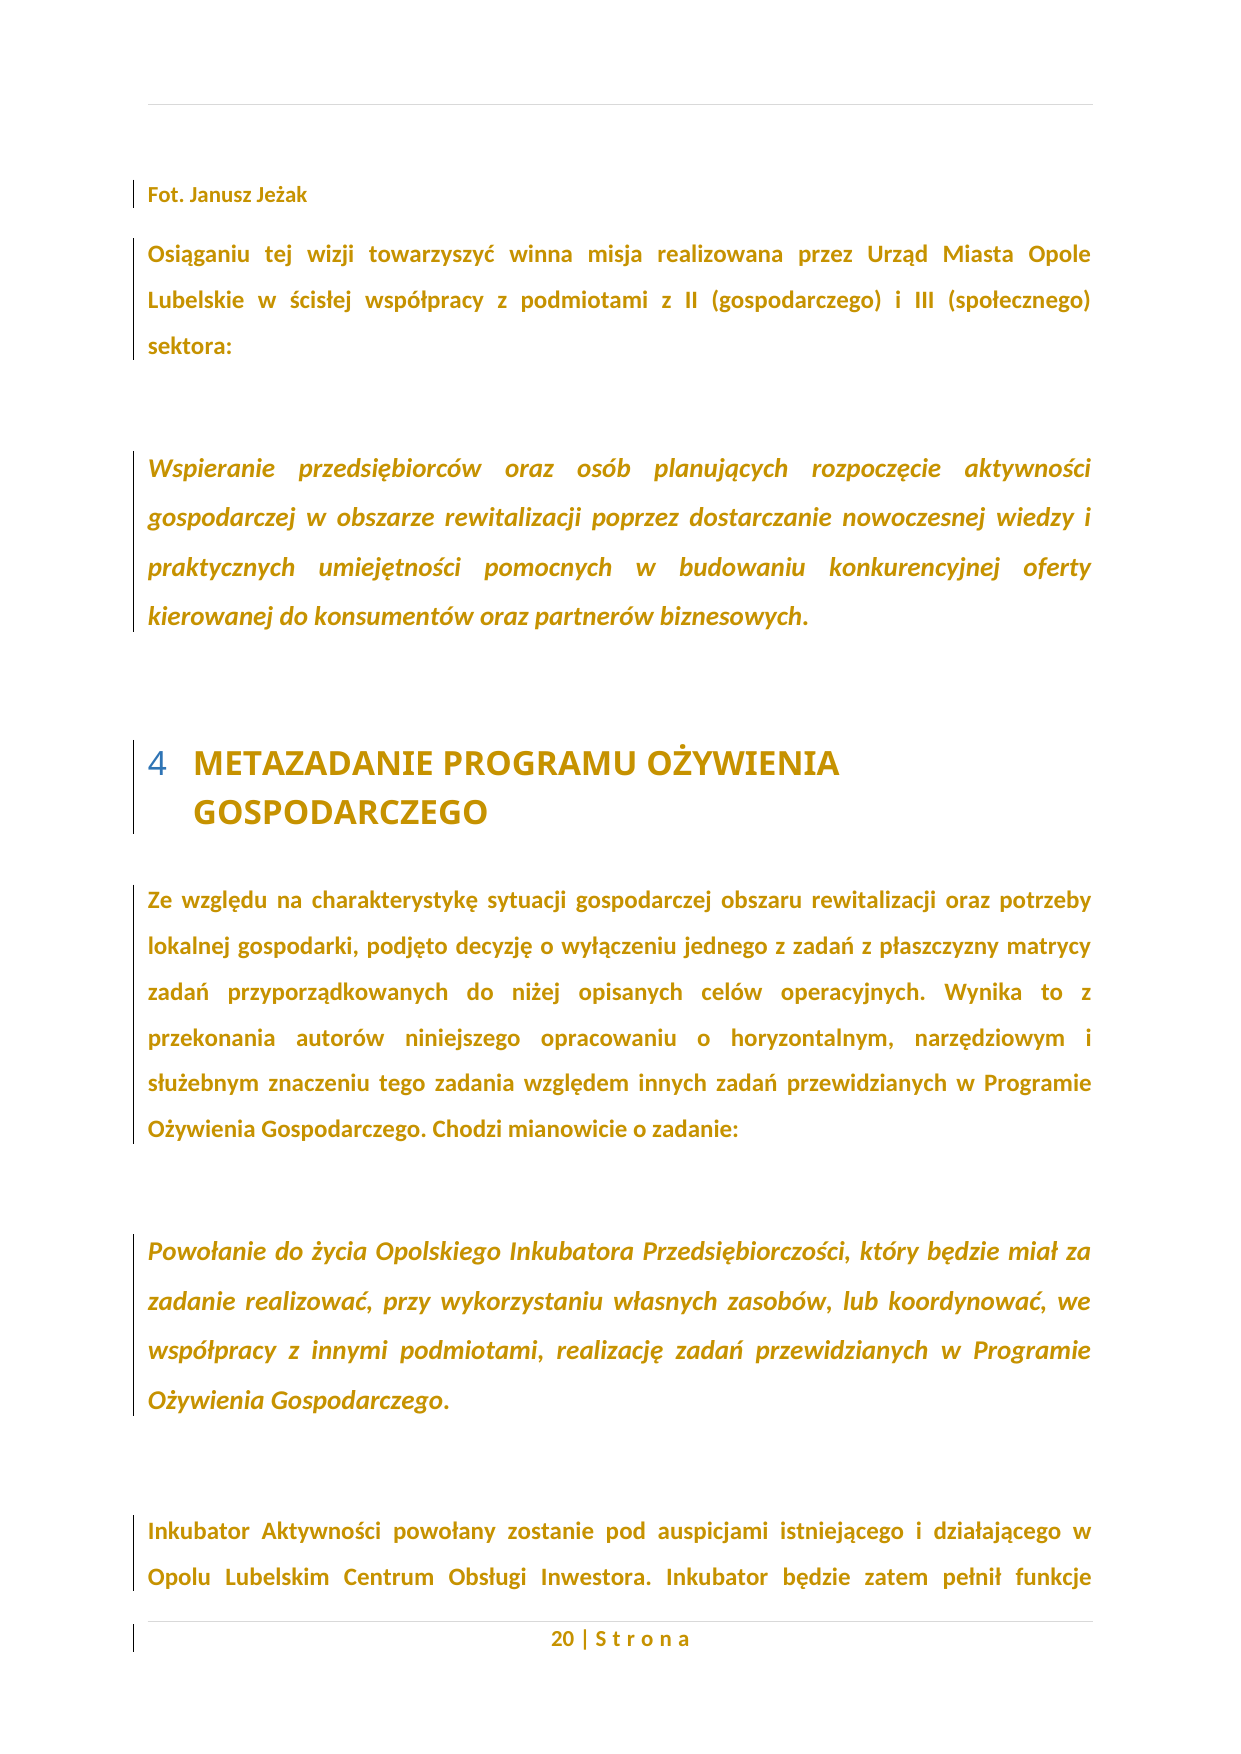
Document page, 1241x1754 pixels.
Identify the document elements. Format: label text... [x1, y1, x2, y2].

subtitle METAZADANIE PROGRAMU OŻYWIENIA GOSPODARCZEGO [148, 740, 1093, 834]
text Fot. Janusz Jeżak [148, 180, 1093, 208]
text Ze względu na charakterystykę sytuacji gospodarczej obszaru rewitalizacji oraz potrzeby lokalnej gospodarki, podjęto decyzję o wyłączeniu jednego z zadań z płaszczyzny matrycy zadań przyporządkowanych do niżej opisanych celów operacyjnych. Wynika to z przekonania autorów niniejszego opracowaniu o horyzontalnym, narzędziowym i służebnym znaczeniu tego zadania względem innych zadań przewidzianych w Programie Ożywienia Gospodarczego. Chodzi mianowicie o zadanie: [148, 885, 1093, 1144]
text Osiąganiu tej wizji towarzyszyć winna misja realizowana przez Urząd Miasta Opole Lubelskie w ścisłej współpracy z podmiotami z II (gospodarczego) i III (społecznego) sektora: [148, 238, 1093, 360]
text Wspieranie przedsiębiorców oraz osób planujących rozpoczęcie aktywności gospodarczej w obszarze rewitalizacji poprzez dostarczanie nowoczesnej wiedzy i praktycznych umiejętności pomocnych w budowaniu konkurencyjnej oferty kierowanej do konsumentów oraz partnerów biznesowych. [148, 451, 1093, 632]
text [148, 1515, 1093, 1591]
text Powołanie do życia Opolskiego Inkubatora Przedsiębiorczości, który będzie miał za zadanie realizować, przy wykorzystaniu własnych zasobów, lub koordynować, we współpracy z innymi podmiotami, realizację zadań przewidzianych w Programie Ożywienia Gospodarczego. [148, 1234, 1093, 1416]
